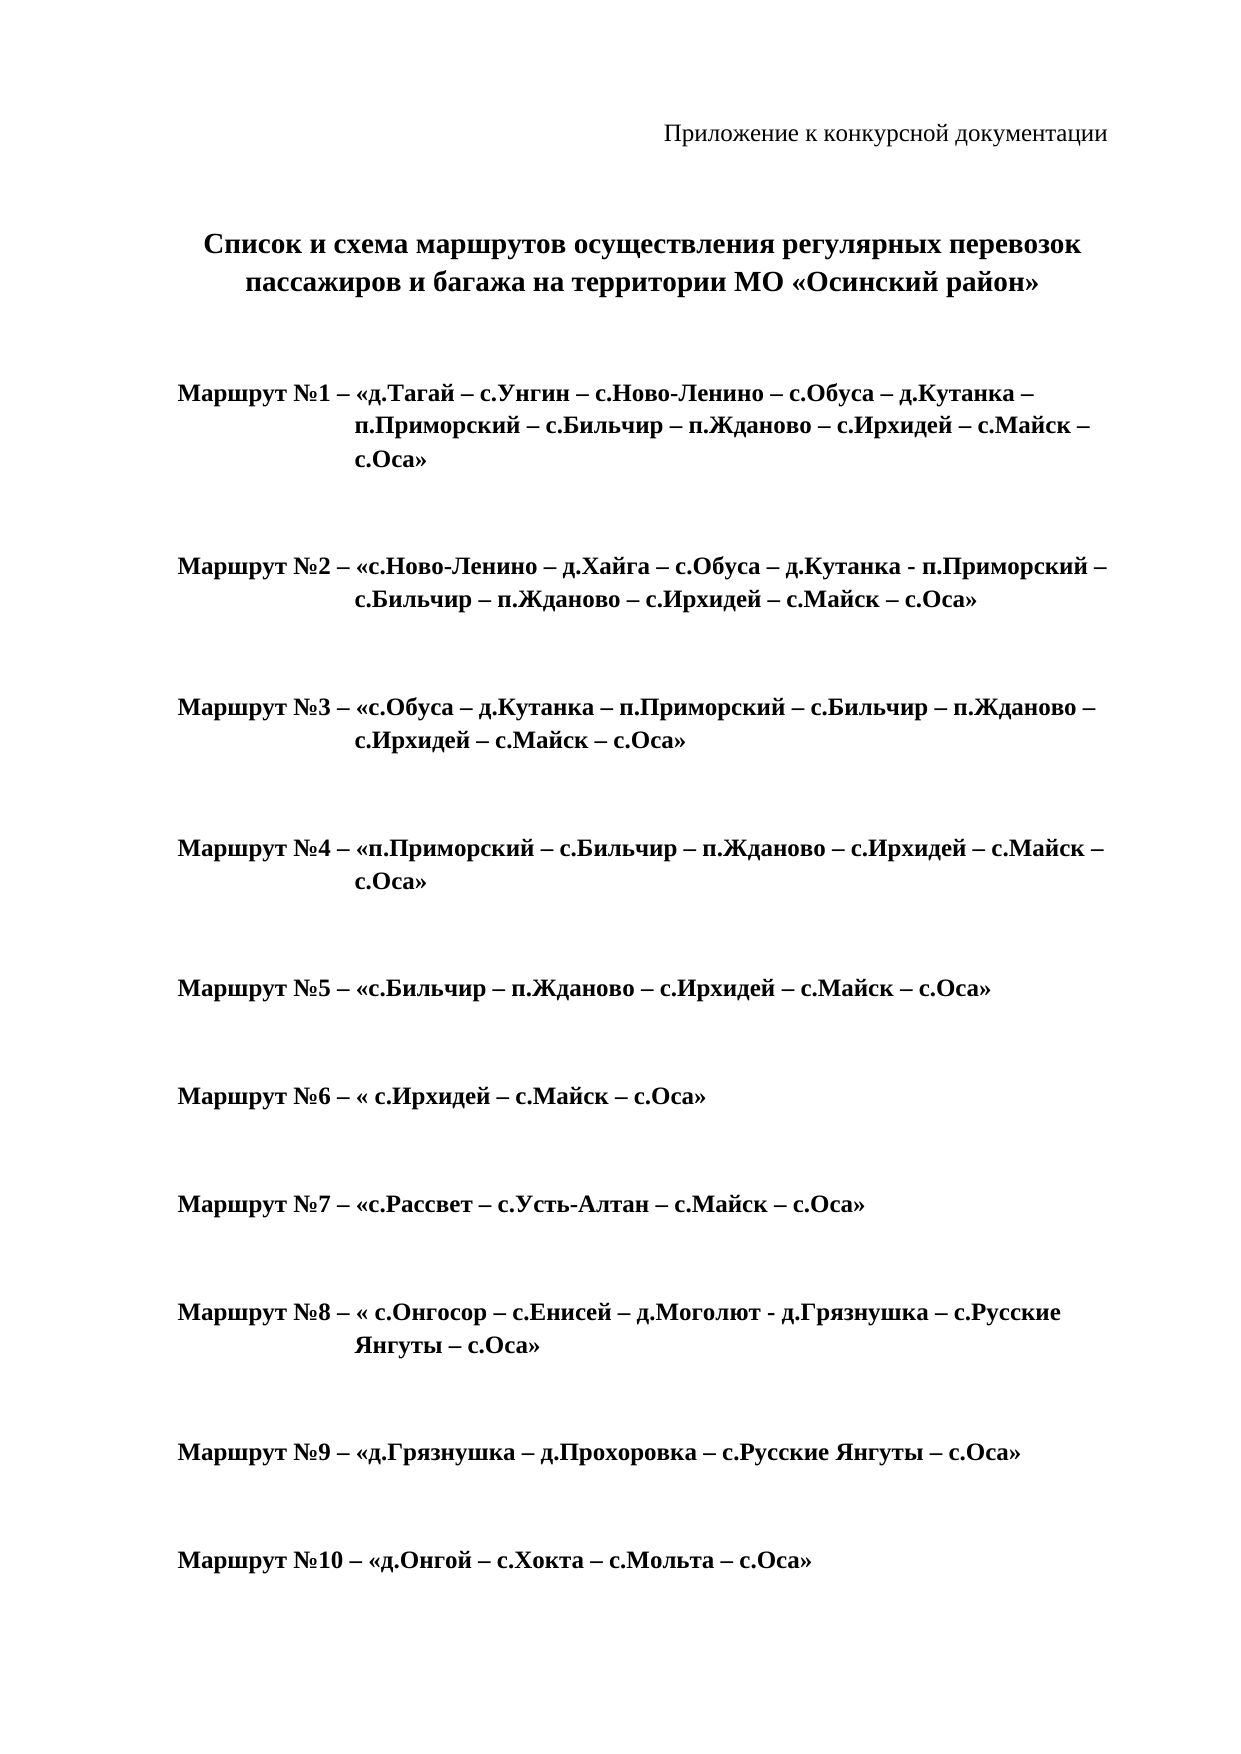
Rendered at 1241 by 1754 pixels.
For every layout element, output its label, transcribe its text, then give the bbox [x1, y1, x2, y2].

text Маршрут №5 – «с.Бильчир – п.Жданово – с.Ирхидей – с.Майск – с.Оса» [177, 973, 1122, 1002]
text Маршрут №4 – «п.Приморский – с.Бильчир – п.Жданово – с.Ирхидей – с.Майск – с.Оса» [177, 833, 1122, 894]
text Маршрут №10 – «д.Онгой – с.Хокта – с.Мольта – с.Оса» [177, 1545, 1122, 1574]
text Приложение к конкурсной документации [177, 118, 1107, 147]
text Маршрут №2 – «с.Ново-Ленино – д.Хайга – с.Обуса – д.Кутанка - п.Приморский – с.Бильчир – п.Жданово – с.Ирхидей – с.Майск – с.Оса» [177, 551, 1152, 613]
text Маршрут №7 – «с.Рассвет – с.Усть-Алтан – с.Майск – с.Оса» [177, 1189, 1122, 1218]
text Маршрут №9 – «д.Грязнушка – д.Прохоровка – с.Русские Янгуты – с.Оса» [177, 1437, 1122, 1466]
text Маршрут №6 – « с.Ирхидей – с.Майск – с.Оса» [177, 1081, 1122, 1110]
text Маршрут №3 – «с.Обуса – д.Кутанка – п.Приморский – с.Бильчир – п.Жданово – с.Ирхидей – с.Майск – с.Оса» [177, 692, 1122, 754]
text Маршрут №1 – «д.Тагай – с.Унгин – с.Ново-Ленино – с.Обуса – д.Кутанка – п.Приморский – с.Бильчир – п.Жданово – с.Ирхидей – с.Майск – с.Оса» [177, 378, 1152, 472]
text Список и схема маршрутов осуществления регулярных перевозок пассажиров и багажа на территории МО «Осинский район» [177, 226, 1107, 298]
text Маршрут №8 – « с.Онгосор – с.Енисей – д.Моголют - д.Грязнушка – с.Русские Янгуты – с.Оса» [177, 1297, 1122, 1358]
